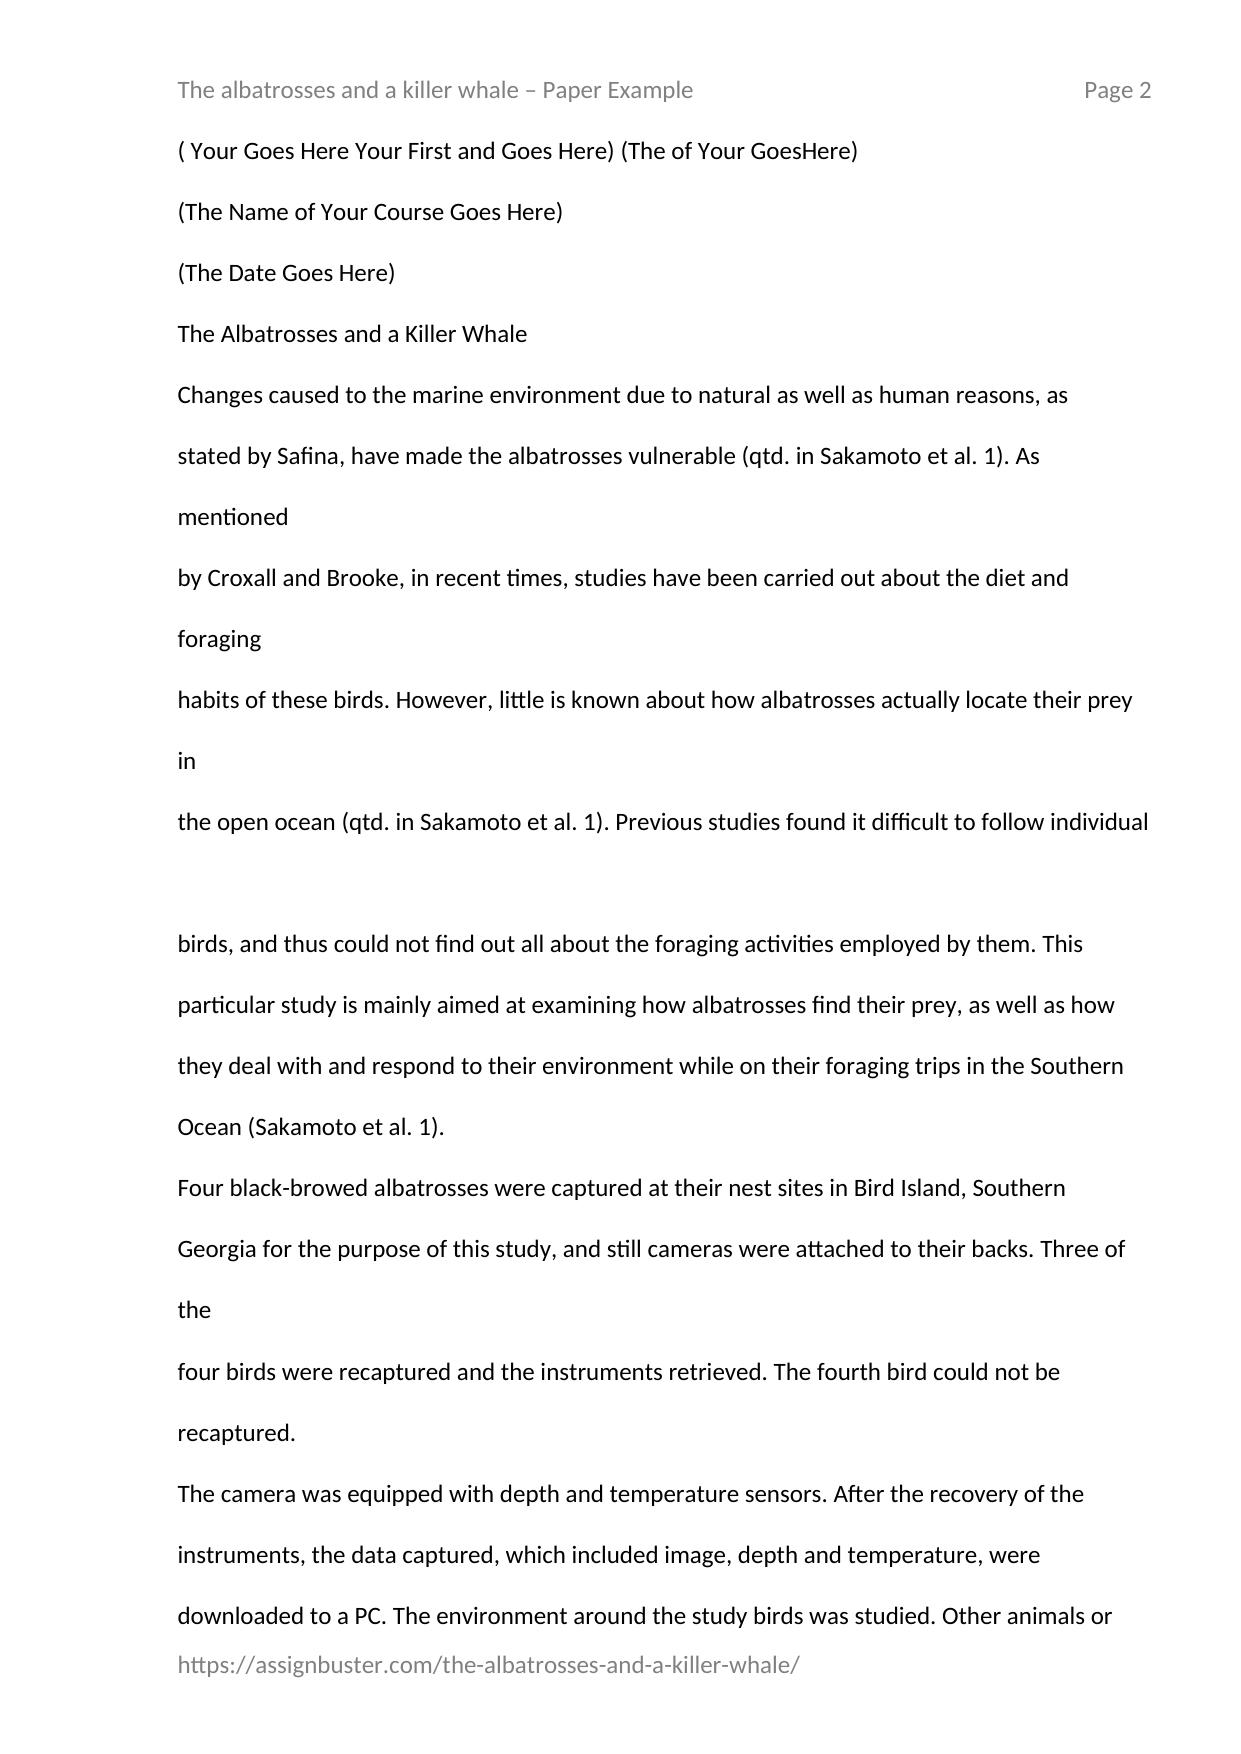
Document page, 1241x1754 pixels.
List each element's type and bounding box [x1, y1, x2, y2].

text [177, 135, 1152, 1630]
